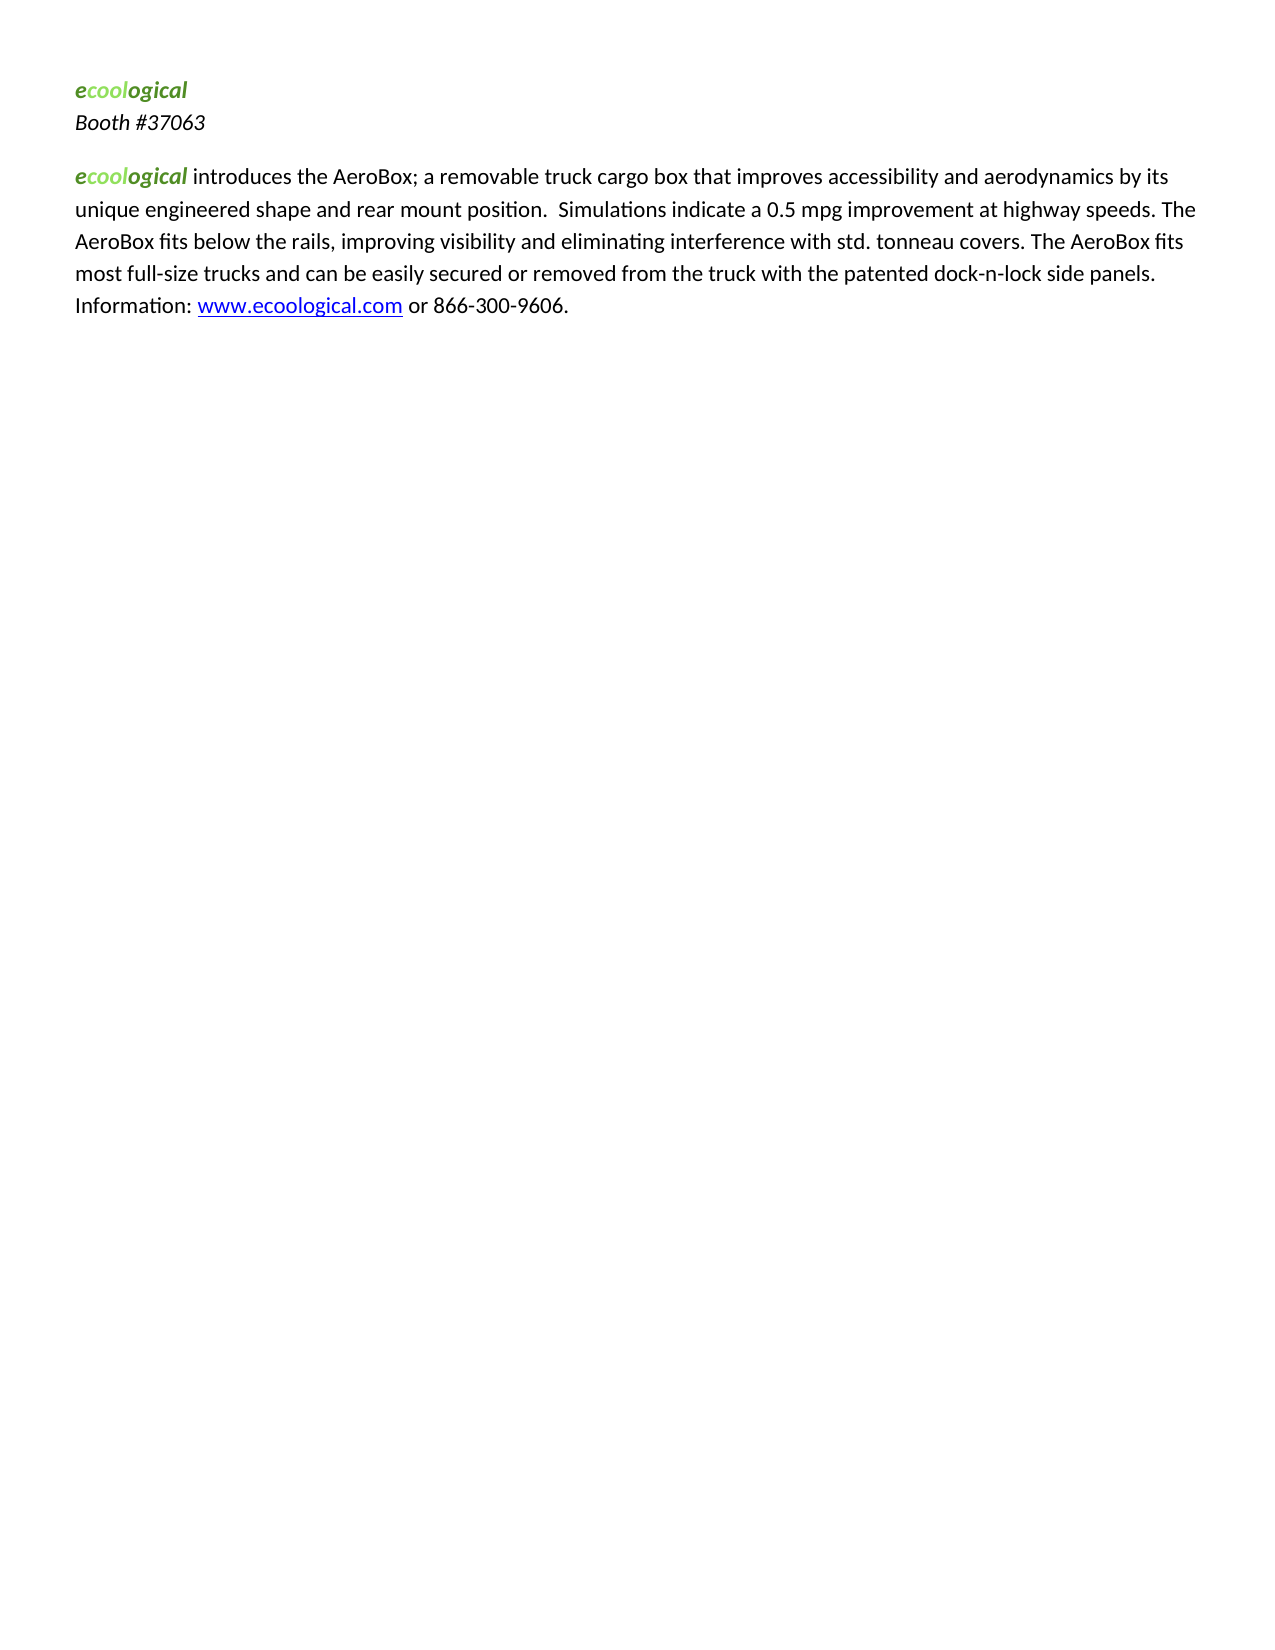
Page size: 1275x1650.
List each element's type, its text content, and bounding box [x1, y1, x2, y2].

text ecoological Booth #37063 [75, 75, 1200, 136]
text ecoological introduces the AeroBox; a removable truck cargo box that improves accessibility and aerodynamics by its unique engineered shape and rear mount position. Simulations indicate a 0.5 mpg improvement at highway speeds. The AeroBox fits below the rails, improving visibility and eliminating interference with std. tonneau covers. The AeroBox fits most full-size trucks and can be easily secured or removed from the truck with the patented dock-n-lock side panels. Information: www.ecoological.com or 866-300-9606. [75, 161, 1200, 319]
